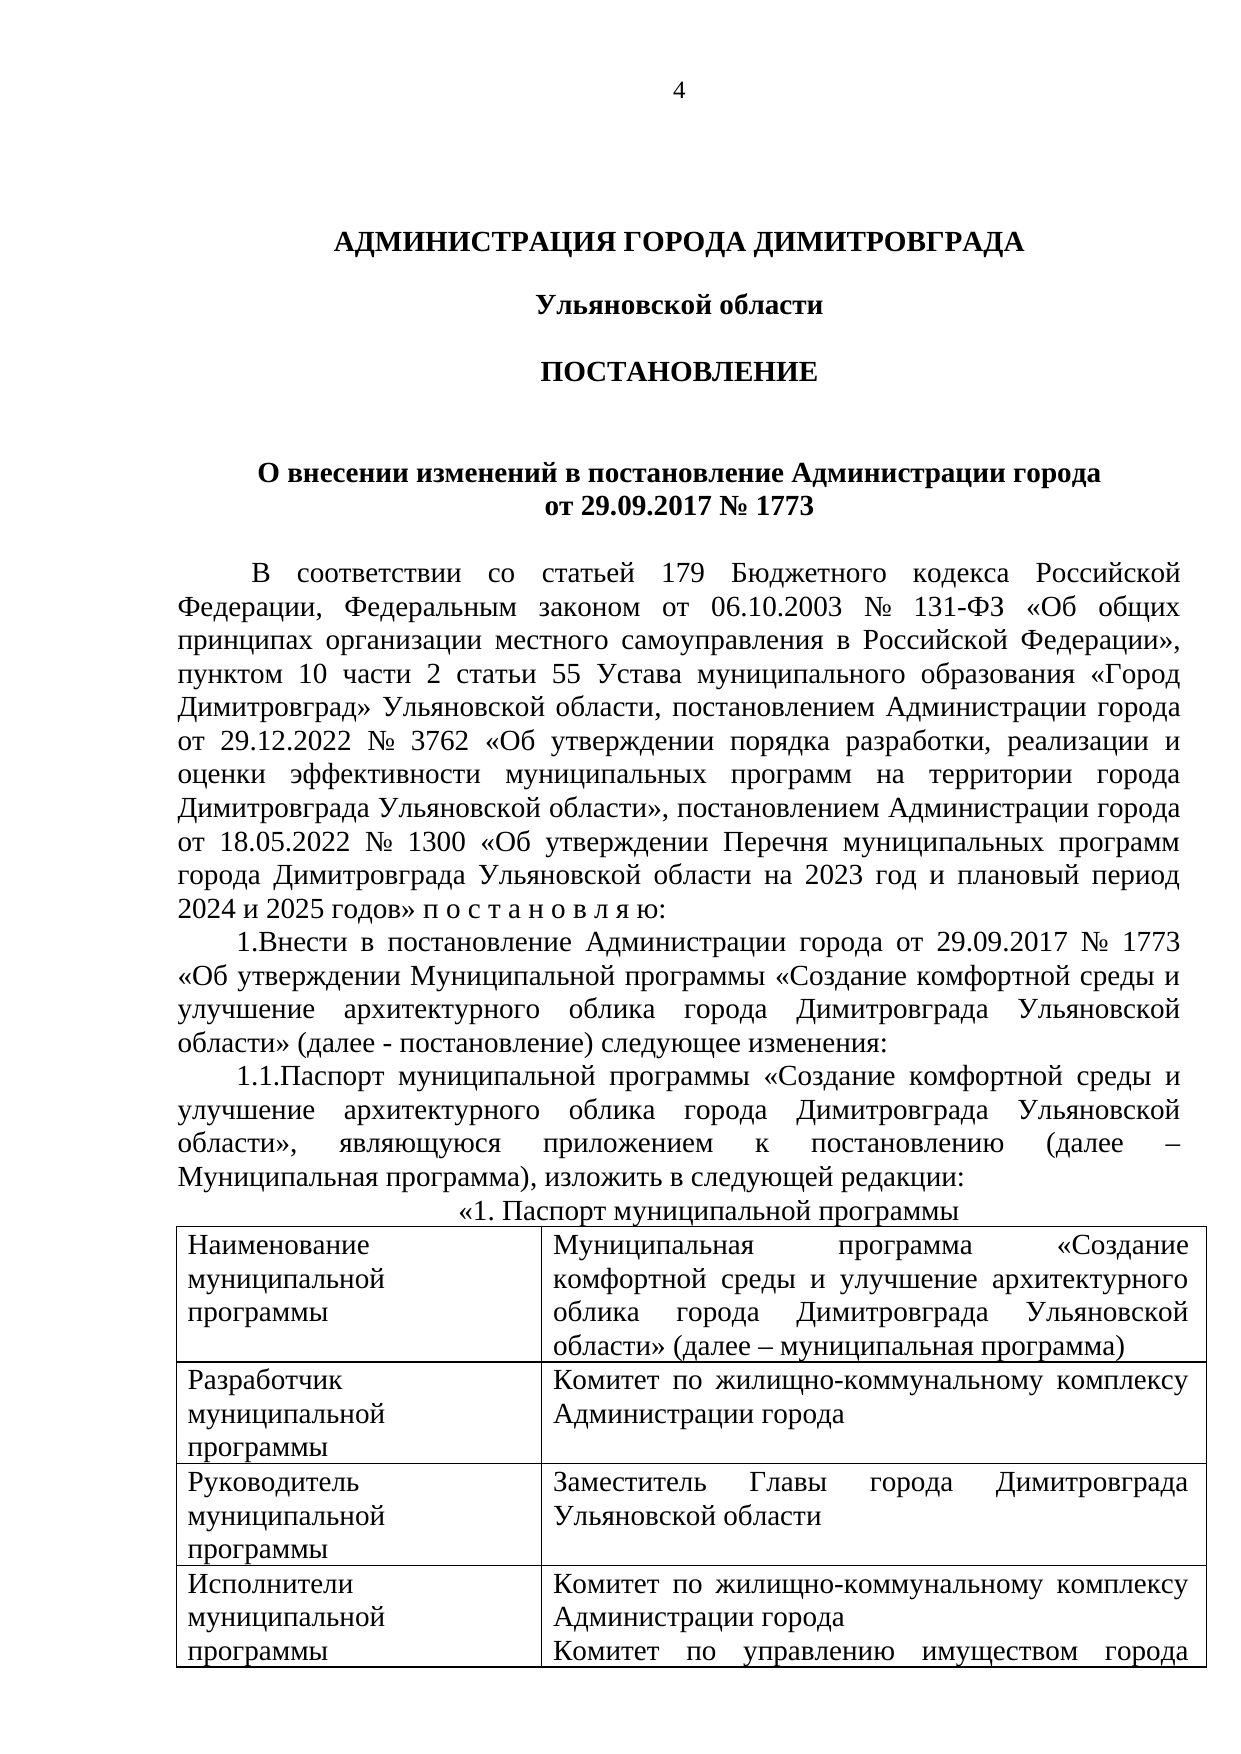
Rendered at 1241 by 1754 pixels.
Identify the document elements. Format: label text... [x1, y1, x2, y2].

text О внесении изменений в постановление Администрации города [177, 455, 1181, 488]
text В соответствии со статьей 179 Бюджетного кодекса Российской Федерации, Федеральным законом от 06.10.2003 № 131-ФЗ «Об общих принципах организации местного самоуправления в Российской Федерации», пунктом 10 части 2 статьи 55 Устава муниципального образования «Город Димитровград» Ульяновской области, постановлением Администрации города от 29.12.2022 № 3762 «Об утверждении порядка разработки, реализации и оценки эффективности муниципальных программ на территории города Димитровграда Ульяновской области», постановлением Администрации города от 18.05.2022 № 1300 «Об утверждении Перечня муниципальных программ города Димитровграда Ульяновской области на 2023 год и плановый период 2024 и 2025 годов» п о с т а н о в л я ю: [177, 555, 1181, 924]
text «1. Паспорт муниципальной программы [177, 1193, 1181, 1226]
table_cell Заместитель Главы города Димитровграда Ульяновской области [542, 1464, 1206, 1565]
table_cell Руководитель муниципальной программы [177, 1464, 541, 1565]
text 1.Внести в постановление Администрации города от 29.09.2017 № 1773 «Об утверждении Муниципальной программы «Создание комфортной среды и улучшение архитектурного облика города Димитровграда Ульяновской области» (далее - постановление) следующее изменения: [177, 924, 1181, 1058]
text 1.1.Паспорт муниципальной программы «Создание комфортной среды и улучшение архитектурного облика города Димитровграда Ульяновской области», являющуюся приложением к постановлению (далее – Муниципальная программа), изложить в следующей редакции: [177, 1058, 1181, 1193]
text ПОСТАНОВЛЕНИЕ [177, 354, 1181, 388]
text АДМИНИСТРАЦИЯ ГОРОДА ДИМИТРОВГРАДА [177, 224, 1181, 258]
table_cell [177, 1566, 541, 1666]
table_header Муниципальная программа «Создание комфортной среды и улучшение архитектурного облика города Димитровграда Ульяновской области» (далее – муниципальная программа) [542, 1227, 1206, 1361]
table_cell Разработчик муниципальной программы [177, 1363, 541, 1463]
table_header Наименование муниципальной программы [177, 1227, 541, 1361]
table_cell Комитет по жилищно-коммунальному комплексу Администрации города [542, 1363, 1206, 1463]
text от 29.09.2017 № 1773 [177, 488, 1181, 522]
text Ульяновской области [177, 287, 1181, 321]
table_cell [542, 1566, 1206, 1666]
